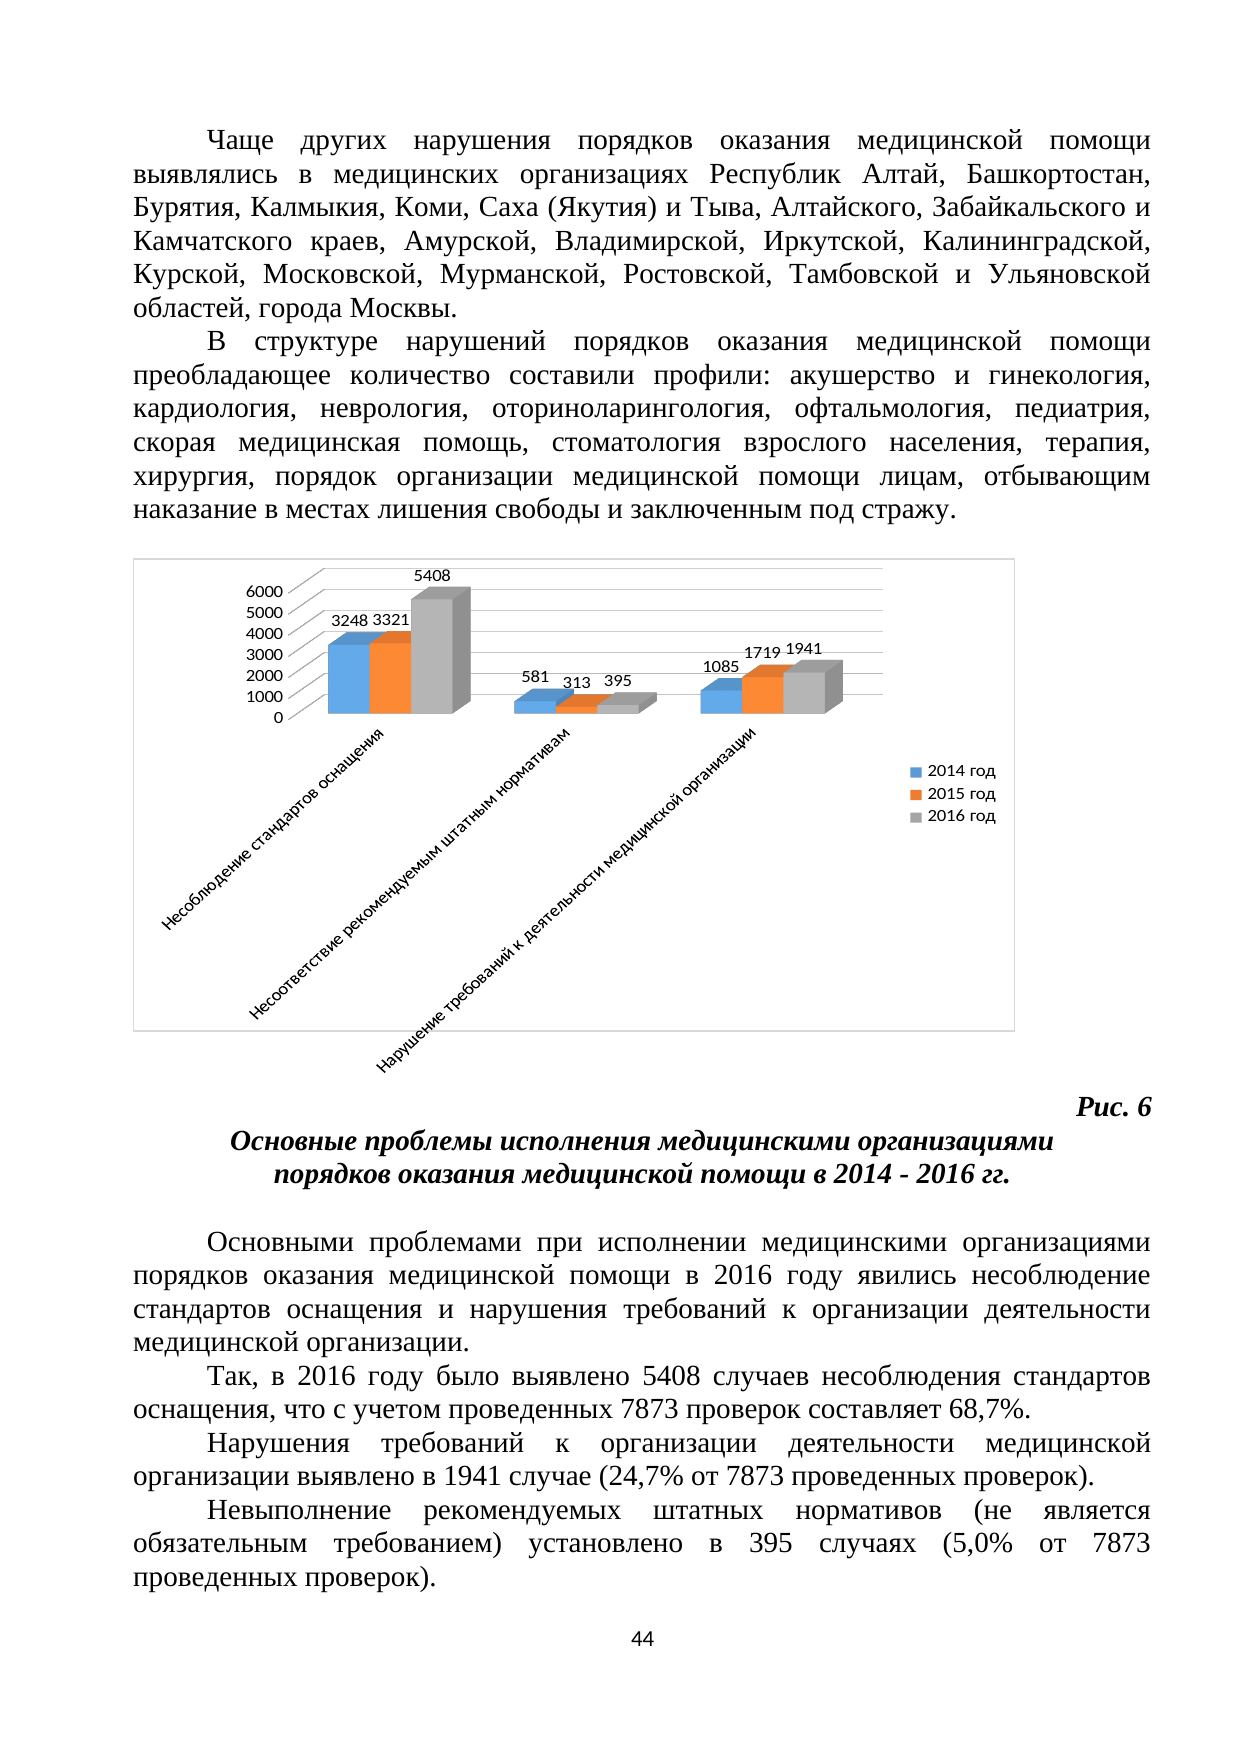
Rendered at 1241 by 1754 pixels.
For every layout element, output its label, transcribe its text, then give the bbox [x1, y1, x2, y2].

text Нарушения требований к организации деятельности медицинской организации выявлено в 1941 случае (24,7% от 7873 проведенных проверок). [133, 1425, 1152, 1492]
text Основными проблемами при исполнении медицинскими организациями порядков оказания медицинской помощи в 2016 году явились несоблюдение стандартов оснащения и нарушения требований к организации деятельности медицинской организации. [133, 1224, 1152, 1358]
text В структуре нарушений порядков оказания медицинской помощи преобладающее количество составили профили: акушерство и гинекология, кардиология, неврология, оториноларингология, офтальмология, педиатрия, скорая медицинская помощь, стоматология взрослого населения, терапия, хирургия, порядок организации медицинской помощи лицам, отбывающим наказание в местах лишения свободы и заключенным под стражу. [133, 323, 1152, 525]
text Рис. 6 [133, 1089, 1152, 1123]
text Чаще других нарушения порядков оказания медицинской помощи выявлялись в медицинских организациях Республик Алтай, Башкортостан, Бурятия, Калмыкия, Коми, Саха (Якутия) и Тыва, Алтайского, Забайкальского и Камчатского краев, Амурской, Владимирской, Иркутской, Калининградской, Курской, Московской, Мурманской, Ростовской, Тамбовской и Ульяновской областей, города Москвы. [133, 122, 1152, 323]
text Так, в 2016 году было выявлено 5408 случаев несоблюдения стандартов оснащения, что с учетом проведенных 7873 проверок составляет 68,7%. [133, 1358, 1152, 1425]
text Невыполнение рекомендуемых штатных нормативов (не является обязательным требованием) установлено в 395 случаях (5,0% от 7873 проведенных проверок). [133, 1492, 1152, 1593]
text Основные проблемы исполнения медицинскими организациями [133, 1123, 1152, 1157]
text порядков оказания медицинской помощи в 2014 - 2016 гг. [133, 1157, 1152, 1190]
